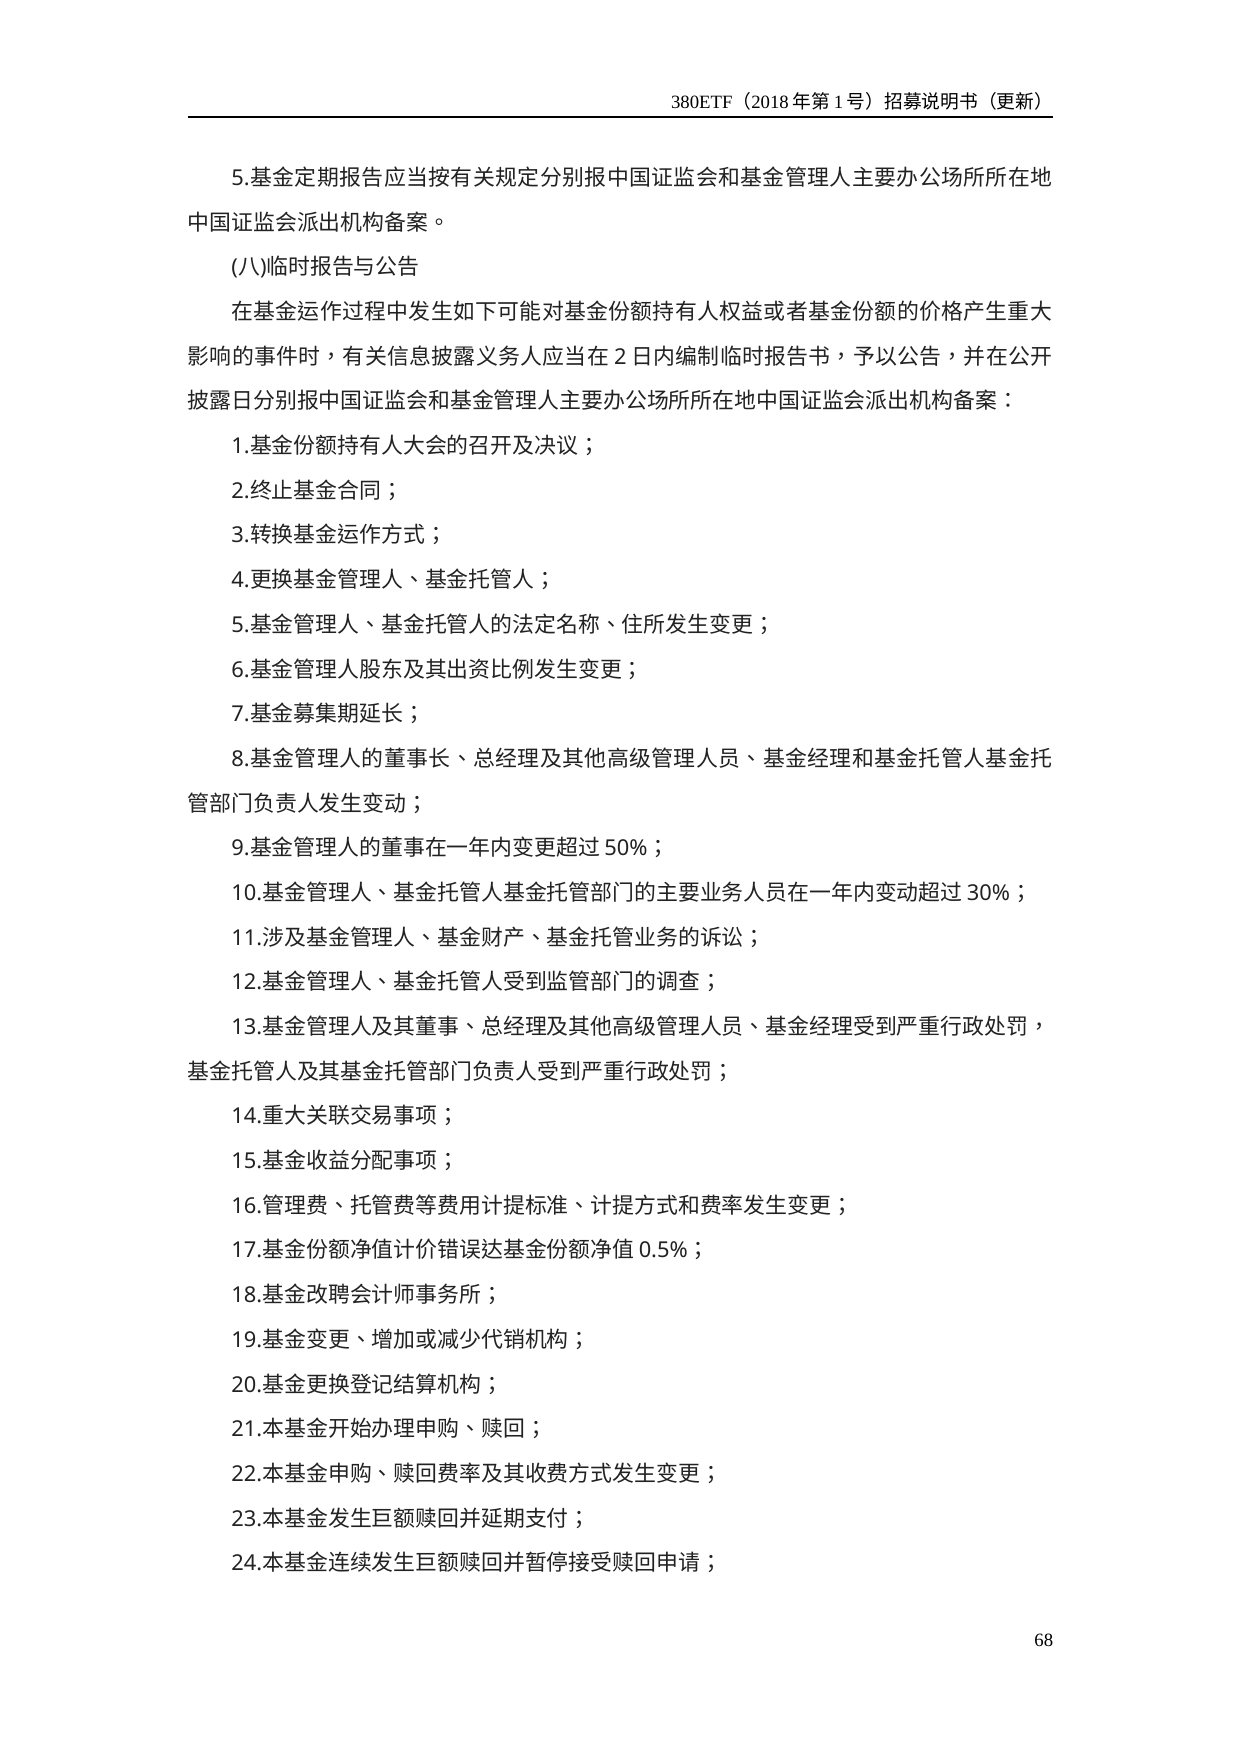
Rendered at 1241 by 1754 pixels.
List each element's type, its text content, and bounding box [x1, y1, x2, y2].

text 5.基金定期报告应当按有关规定分别报中国证监会和基金管理人主要办公场所所在地中国证监会派出机构备案。 [187, 162, 1053, 236]
text 1.基金份额持有人大会的召开及决议； [187, 430, 1053, 460]
text 10.基金管理人、基金托管人基金托管部门的主要业务人员在一年内变动超过30%； [187, 877, 1053, 907]
text 17.基金份额净值计价错误达基金份额净值0.5%； [187, 1234, 1053, 1264]
text 在基金运作过程中发生如下可能对基金份额持有人权益或者基金份额的价格产生重大影响的事件时，有关信息披露义务人应当在2日内编制临时报告书，予以公告，并在公开披露日分别报中国证监会和基金管理人主要办公场所所在地中国证监会派出机构备案： [187, 296, 1053, 415]
text 5.基金管理人、基金托管人的法定名称、住所发生变更； [187, 609, 1053, 639]
text 14.重大关联交易事项； [187, 1100, 1053, 1130]
text 19.基金变更、增加或减少代销机构； [187, 1324, 1053, 1354]
text (八)临时报告与公告 [187, 251, 1053, 281]
text 15.基金收益分配事项； [187, 1145, 1053, 1175]
text 24.本基金连续发生巨额赎回并暂停接受赎回申请； [187, 1547, 1053, 1577]
text 23.本基金发生巨额赎回并延期支付； [187, 1503, 1053, 1532]
text 21.本基金开始办理申购、赎回； [187, 1413, 1053, 1443]
text 3.转换基金运作方式； [187, 519, 1053, 549]
text 22.本基金申购、赎回费率及其收费方式发生变更； [187, 1458, 1053, 1488]
text 18.基金改聘会计师事务所； [187, 1279, 1053, 1309]
text 11.涉及基金管理人、基金财产、基金托管业务的诉讼； [187, 922, 1053, 951]
text 4.更换基金管理人、基金托管人； [187, 564, 1053, 594]
text 8.基金管理人的董事长、总经理及其他高级管理人员、基金经理和基金托管人基金托管部门负责人发生变动； [187, 743, 1053, 817]
text 6.基金管理人股东及其出资比例发生变更； [187, 653, 1053, 683]
text 13.基金管理人及其董事、总经理及其他高级管理人员、基金经理受到严重行政处罚，基金托管人及其基金托管部门负责人受到严重行政处罚； [187, 1011, 1053, 1086]
text 9.基金管理人的董事在一年内变更超过50%； [187, 832, 1053, 862]
text 20.基金更换登记结算机构； [187, 1368, 1053, 1398]
text 7.基金募集期延长； [187, 698, 1053, 728]
text 2.终止基金合同； [187, 475, 1053, 504]
text 12.基金管理人、基金托管人受到监管部门的调查； [187, 966, 1053, 996]
text 16.管理费、托管费等费用计提标准、计提方式和费率发生变更； [187, 1190, 1053, 1219]
